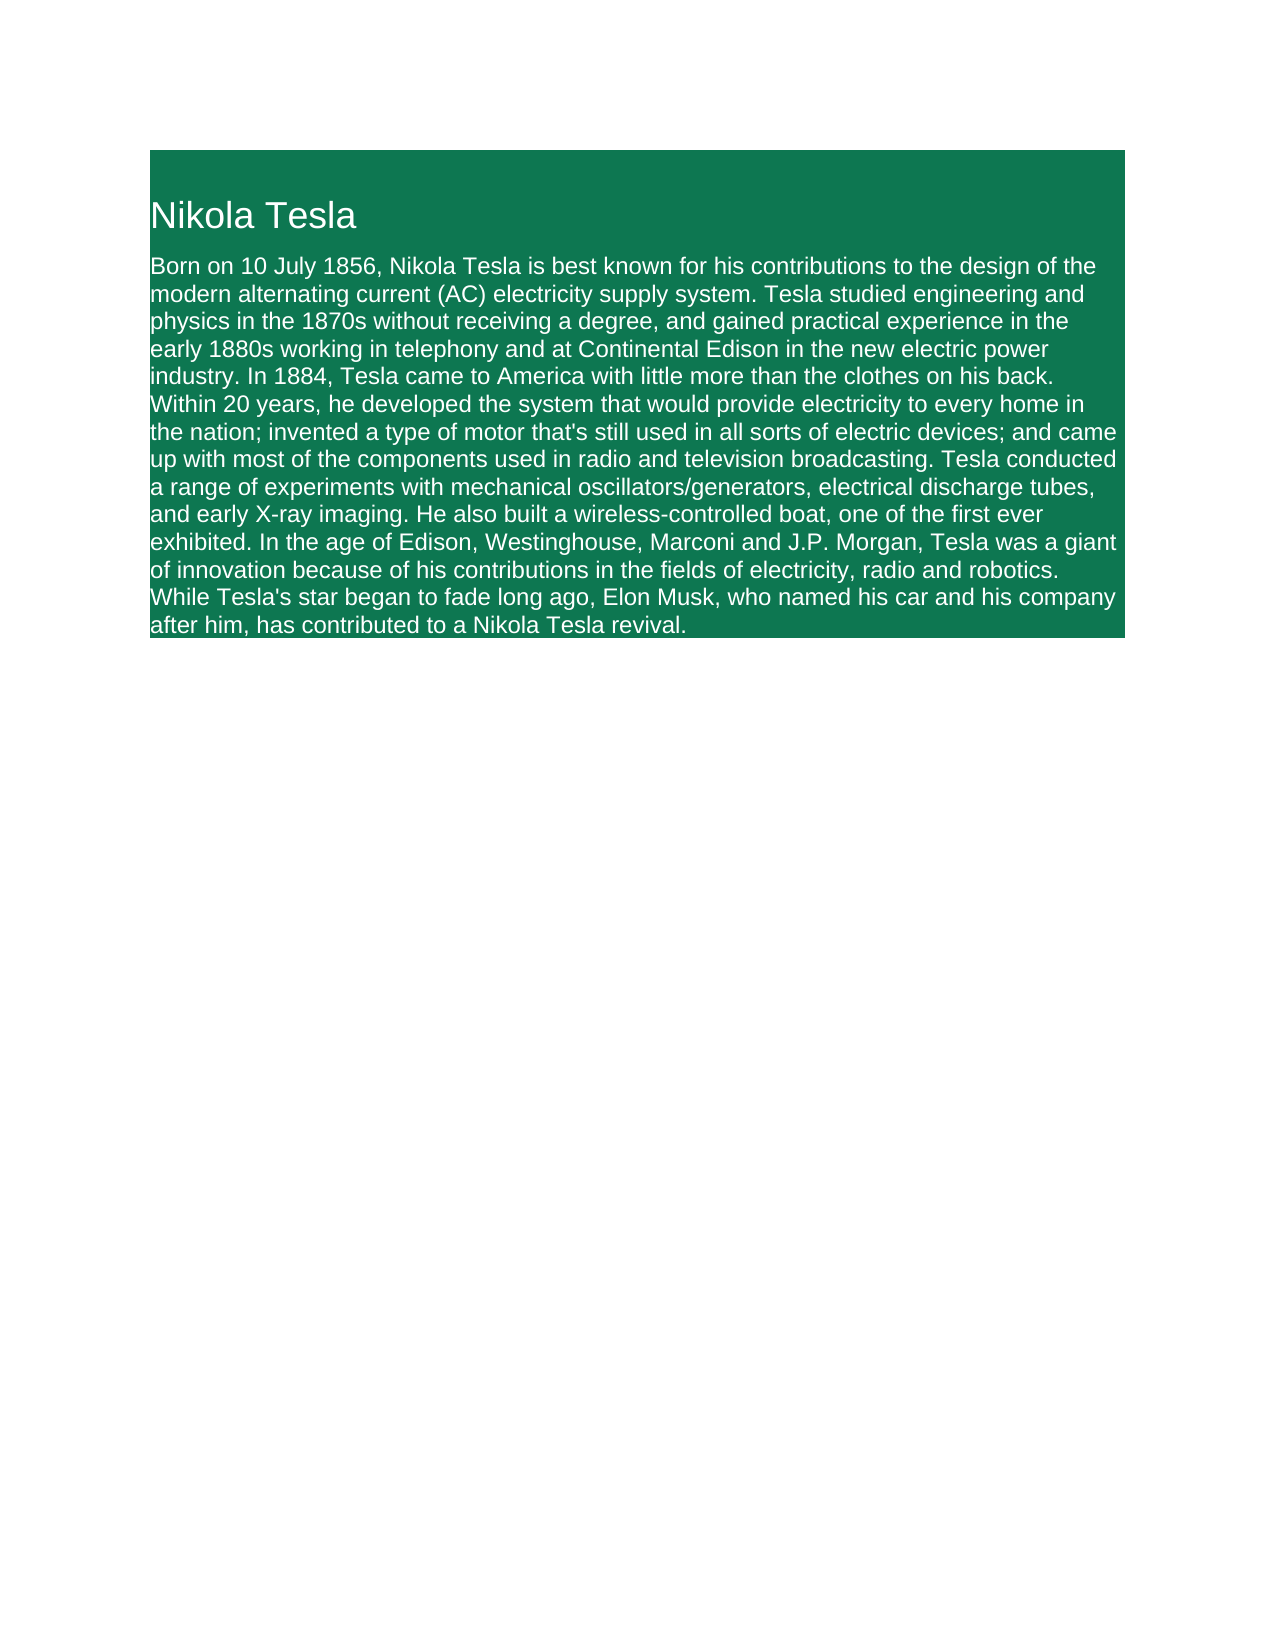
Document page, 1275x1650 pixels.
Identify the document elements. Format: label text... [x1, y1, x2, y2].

text Nikola Tesla [150, 150, 1125, 236]
text Born on 10 July 1856, Nikola Tesla is best known for his contributions to the design of the modern alternating current (AC) electricity supply system. Tesla studied engineering and physics in the 1870s without receiving a degree, and gained practical experience in the early 1880s working in telephony and at Continental Edison in the new electric power industry. In 1884, Tesla came to America with little more than the clothes on his back. Within 20 years, he developed the system that would provide electricity to every home in the nation; invented a type of motor that's still used in all sorts of electric devices; and came up with most of the components used in radio and television broadcasting. Tesla conducted a range of experiments with mechanical oscillators/generators, electrical discharge tubes, and early X-ray imaging. He also built a wireless-controlled boat, one of the first ever exhibited. In the age of Edison, Westinghouse, Marconi and J.P. Morgan, Tesla was a giant of innovation because of his contributions in the fields of electricity, radio and robotics. While Tesla's star began to fade long ago, Elon Musk, who named his car and his company after him, has contributed to a Nikola Tesla revival. [150, 252, 1125, 638]
